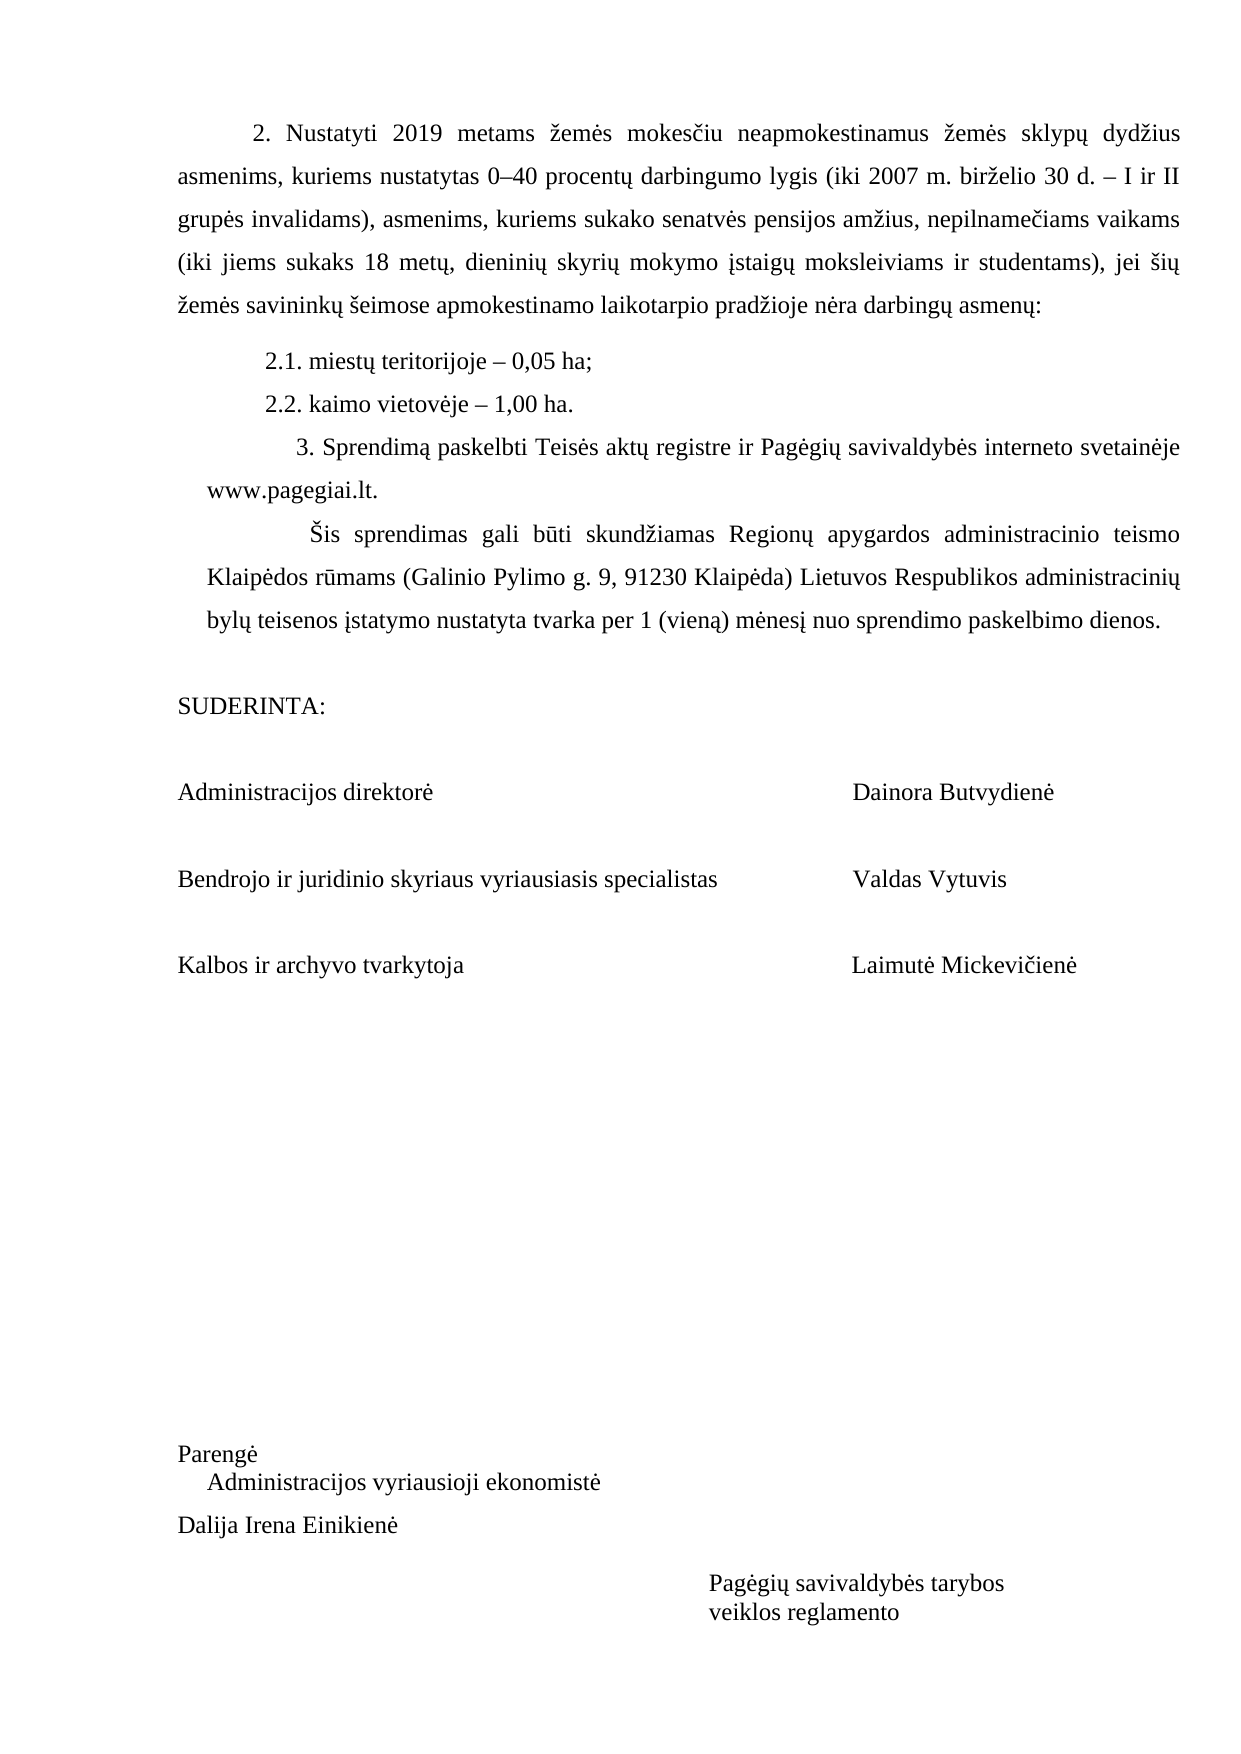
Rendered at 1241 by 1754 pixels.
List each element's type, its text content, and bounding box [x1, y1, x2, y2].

text Parengė [177, 1439, 1181, 1467]
text Kalbos ir archyvo tvarkytoja Laimutė Mickevičienė [177, 950, 1181, 979]
text 2. Nustatyti 2019 metams žemės mokesčiu neapmokestinamus žemės sklypų dydžius asmenims, kuriems nustatytas 0–40 procentų darbingumo lygis (iki 2007 m. birželio 30 d. – I ir II grupės invalidams), asmenims, kuriems sukako senatvės pensijos amžius, nepilnamečiams vaikams (iki jiems sukaks 18 metų, dieninių skyrių mokymo įstaigų moksleiviams ir studentams), jei šių žemės savininkų šeimose apmokestinamo laikotarpio pradžioje nėra darbingų asmenų: [177, 118, 1181, 319]
text SUDERINTA: [177, 691, 1181, 720]
text veiklos reglamento [709, 1597, 1181, 1626]
text Dalija Irena Einikienė [177, 1511, 1181, 1539]
text Administracijos vyriausioji ekonomistė [207, 1467, 1192, 1496]
text 2.2. kaimo vietovėje – . [177, 389, 1181, 418]
text Bendrojo ir juridinio skyriaus vyriausiasis specialistas Valdas Vytuvis [177, 864, 1181, 892]
text Šis sprendimas gali būti skundžiamas Regionų apygardos administracinio teismo Klaipėdos rūmams (Galinio Pylimo g. 9, 91230 Klaipėda) Lietuvos Respublikos administracinių bylų teisenos įstatymo nustatyta tvarka per 1 (vieną) mėnesį nuo sprendimo paskelbimo dienos. [207, 519, 1181, 634]
text Pagėgių savivaldybės tarybos [709, 1568, 1181, 1597]
text Administracijos direktorė Dainora Butvydienė [177, 777, 1181, 806]
text 3. Sprendimą paskelbti Teisės aktų registre ir Pagėgių savivaldybės interneto svetainėje www.pagegiai.lt. [207, 432, 1181, 504]
text 2.1. miestų teritorijoje – ; [177, 346, 1181, 375]
